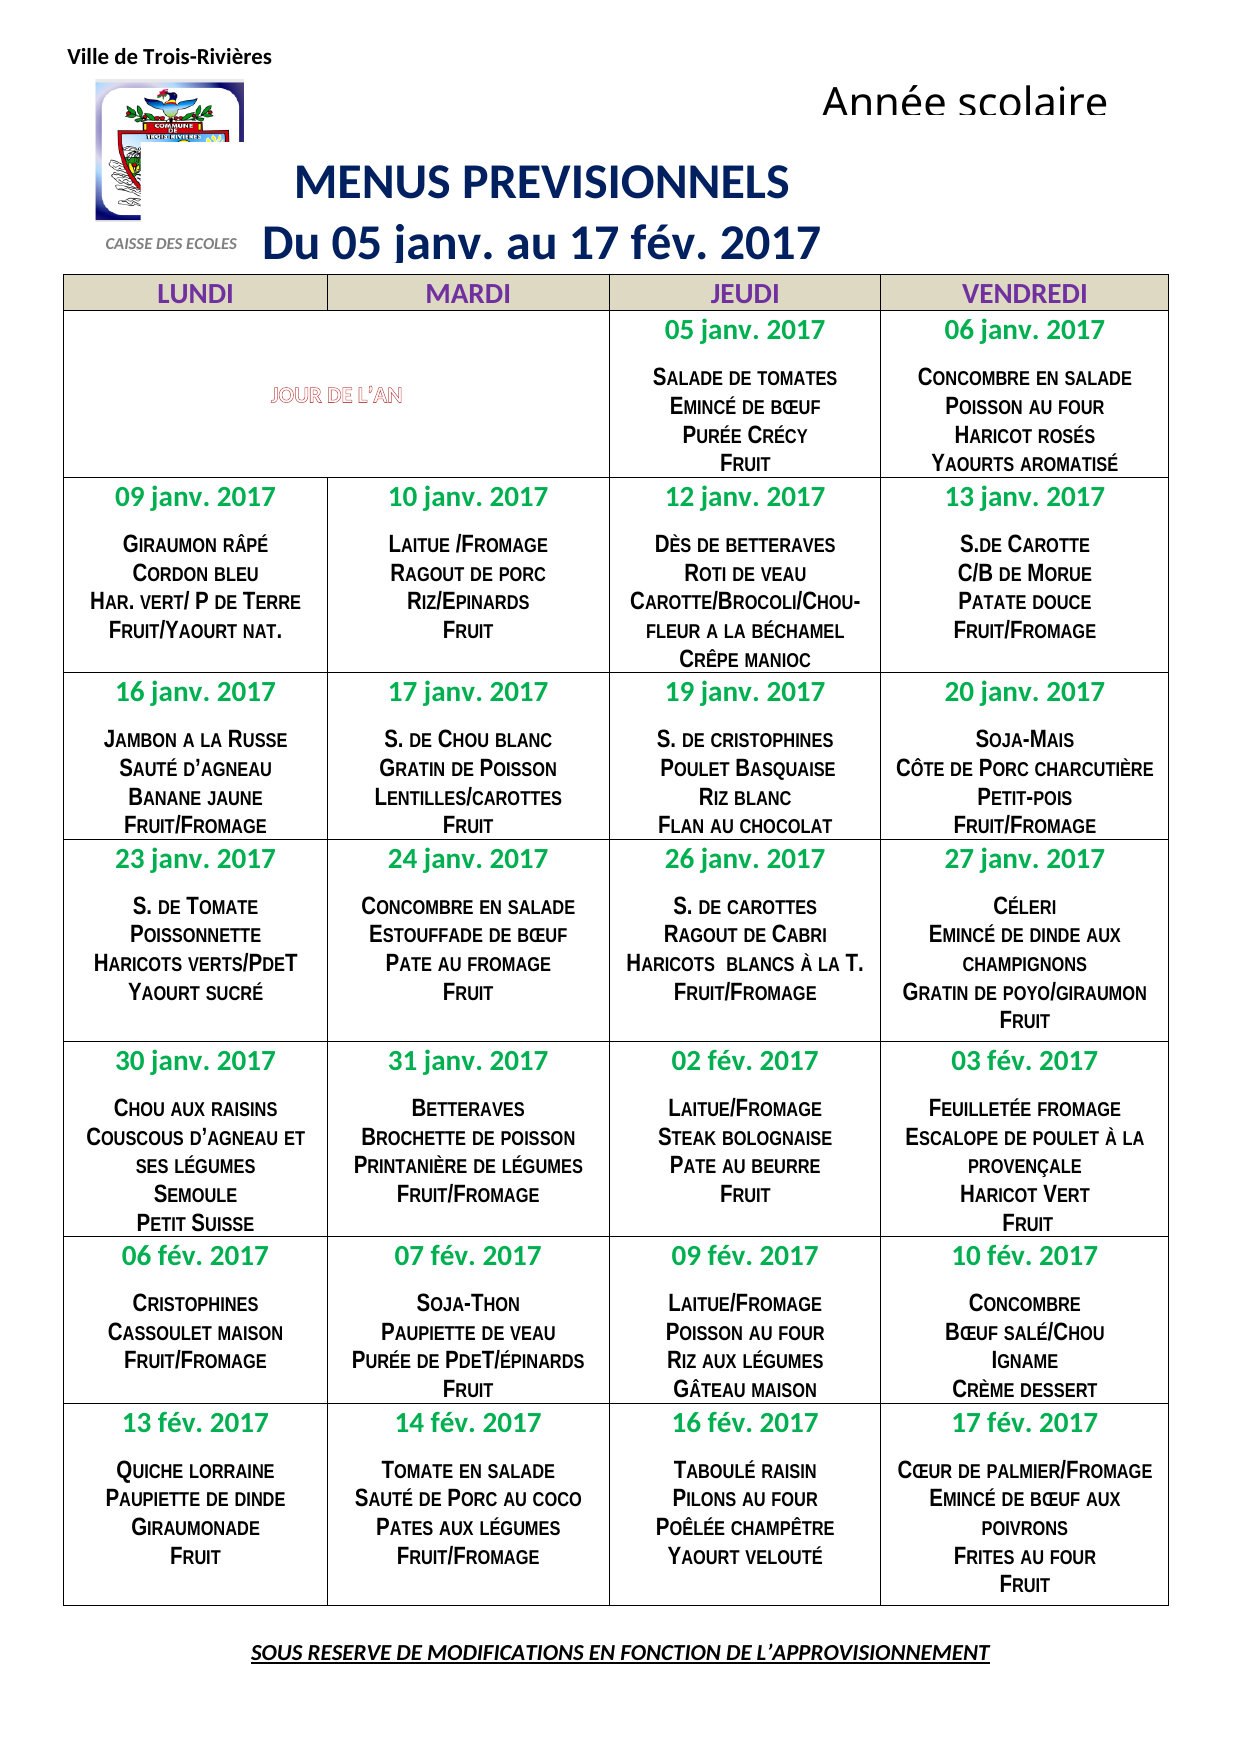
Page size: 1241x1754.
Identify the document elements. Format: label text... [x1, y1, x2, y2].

table_cell 03 fév. 2017 Feuilletée fromage Escalope de poulet à la provençale Haricot Vert Fruit [881, 1042, 1168, 1236]
table_cell 13 fév. 2017 Quiche lorraine Paupiette de dinde Giraumonade Fruit [64, 1404, 327, 1605]
table_cell 16 fév. 2017 Taboulé raisin Pilons au four Poêlée champêtre Yaourt velouté [610, 1404, 880, 1605]
table_cell 31 janv. 2017 Betteraves Brochette de poisson Printanière de légumes Fruit/Fromage [328, 1042, 609, 1236]
table_header VENDREDI [881, 275, 1168, 310]
table_cell 02 fév. 2017 Laitue/Fromage Steak bolognaise Pate au beurre Fruit [610, 1042, 880, 1236]
picture [93, 79, 244, 221]
table_cell 06 fév. 2017 Cristophines Cassoulet maison Fruit/Fromage [64, 1237, 327, 1403]
table_cell 13 janv. 2017 S.de Carotte C/B de Morue Patate douce Fruit/Fromage [881, 478, 1168, 672]
table_header JEUDI [610, 275, 880, 310]
table_cell 17 janv. 2017 S. de Chou blanc Gratin de Poisson Lentilles/carottes Fruit [328, 673, 609, 839]
table_cell 27 janv. 2017 Céleri Emincé de dinde aux champignons Gratin de poyo/giraumon Fruit [881, 840, 1168, 1041]
table_cell JOUR DE L’AN [64, 311, 609, 477]
table_cell 26 janv. 2017 S. de carottes Ragout de Cabri Haricots blancs à la T. Fruit/Fromage [610, 840, 880, 1041]
table_cell 07 fév. 2017 Soja-Thon Paupiette de veau Purée de PdeT/épinards Fruit [328, 1237, 609, 1403]
table_cell 17 fév. 2017 Cœur de palmier/Fromage Emincé de bœuf aux poivrons Frites au four Fruit [881, 1404, 1168, 1605]
table_cell 12 janv. 2017 Dès de betteraves Roti de veau Carotte/Brocoli/Chou-fleur a la béchamel Crêpe manioc [610, 478, 880, 672]
table_header MARDI [328, 275, 609, 310]
table_cell 05 janv. 2017 Salade de tomates Emincé de bœuf Purée Crécy Fruit [610, 311, 880, 477]
text SOUS RESERVE DE MODIFICATIONS EN FONCTION DE L’APPROVISIONNEMENT [75, 1638, 1165, 1666]
table_cell 20 janv. 2017 Soja-Mais Côte de Porc charcutière Petit-pois Fruit/Fromage [881, 673, 1168, 839]
table_cell 10 janv. 2017 Laitue /Fromage Ragout de porc Riz/Epinards Fruit [328, 478, 609, 672]
table_cell 09 fév. 2017 Laitue/Fromage Poisson au four Riz aux légumes Gâteau maison [610, 1237, 880, 1403]
table_cell 23 janv. 2017 S. de Tomate Poissonnette Haricots verts/PdeT Yaourt sucré [64, 840, 327, 1041]
table_cell 10 fév. 2017 Concombre Bœuf salé/Chou Igname Crème dessert [881, 1237, 1168, 1403]
table_cell 06 janv. 2017 Concombre en salade Poisson au four Haricot rosés Yaourts aromatisé [881, 311, 1168, 477]
table_header LUNDI [64, 275, 327, 310]
table_cell 16 janv. 2017 Jambon a la Russe Sauté d’agneau Banane jaune Fruit/Fromage [64, 673, 327, 839]
table_cell 30 janv. 2017 Chou aux raisins Couscous d’agneau et ses légumes Semoule Petit Suisse [64, 1042, 327, 1236]
table_cell 09 janv. 2017 Giraumon râpé Cordon bleu Har. vert/ P de Terre Fruit/Yaourt nat. [64, 478, 327, 672]
table_cell 14 fév. 2017 Tomate en salade Sauté de Porc au coco Pates aux légumes Fruit/Fromage [328, 1404, 609, 1605]
table_cell 24 janv. 2017 Concombre en salade Estouffade de bœuf Pate au fromage Fruit [328, 840, 609, 1041]
table_cell 19 janv. 2017 S. de cristophines Poulet Basquaise Riz blanc Flan au chocolat [610, 673, 880, 839]
